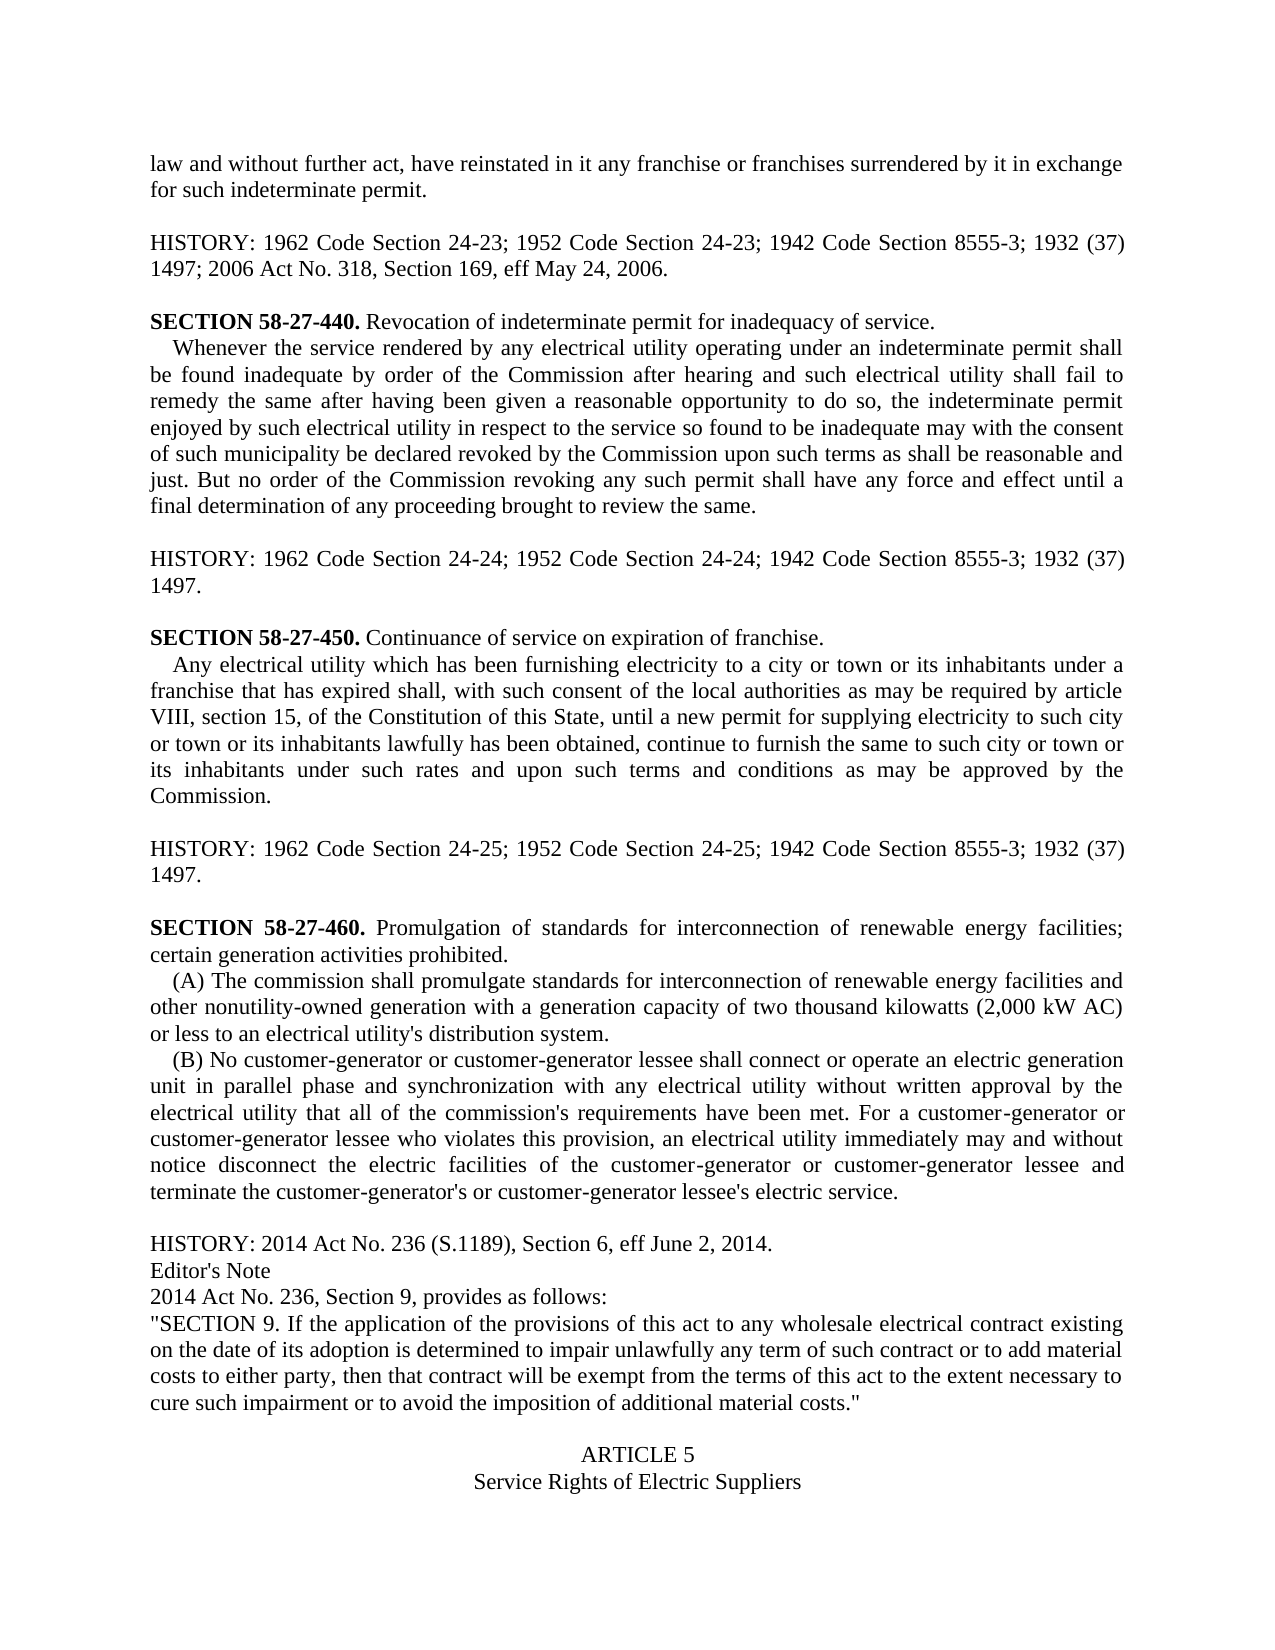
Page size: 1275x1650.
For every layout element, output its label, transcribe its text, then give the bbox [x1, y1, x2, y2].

text "SECTION 9. If the application of the provisions of this act to any wholesale electrical contract existing on the date of its adoption is determined to impair unlawfully any term of such contract or to add material costs to either party, then that contract will be exempt from the terms of this act to the extent necessary to cure such impairment or to avoid the imposition of additional material costs." [150, 1309, 1125, 1415]
text SECTION 58-27-450. Continuance of service on expiration of franchise. [150, 624, 1125, 651]
text ARTICLE 5 [150, 1441, 1125, 1468]
text 2014 Act No. 236, Section 9, provides as follows: [150, 1283, 1125, 1309]
text Any electrical utility which has been furnishing electricity to a city or town or its inhabitants under a franchise that has expired shall, with such consent of the local authorities as may be required by article VIII, section 15, of the Constitution of this State, until a new permit for supplying electricity to such city or town or its inhabitants lawfully has been obtained, continue to furnish the same to such city or town or its inhabitants under such rates and upon such terms and conditions as may be approved by the Commission. [150, 651, 1125, 809]
text (B) No customer-generator or customer-generator lessee shall connect or operate an electric generation unit in parallel phase and synchronization with any electrical utility without written approval by the electrical utility that all of the commission's requirements have been met. For a customer-generator or customer-generator lessee who violates this provision, an electrical utility immediately may and without notice disconnect the electric facilities of the customer-generator or customer-generator lessee and terminate the customer-generator's or customer-generator lessee's electric service. [150, 1046, 1125, 1204]
text Whenever the service rendered by any electrical utility operating under an indeterminate permit shall be found inadequate by order of the Commission after hearing and such electrical utility shall fail to remedy the same after having been given a reasonable opportunity to do so, the indeterminate permit enjoyed by such electrical utility in respect to the service so found to be inadequate may with the consent of such municipality be declared revoked by the Commission upon such terms as shall be reasonable and just. But no order of the Commission revoking any such permit shall have any force and effect until a final determination of any proceeding brought to review the same. [150, 334, 1125, 519]
text Service Rights of Electric Suppliers [150, 1468, 1125, 1494]
text HISTORY: 1962 Code Section 24-25; 1952 Code Section 24-25; 1942 Code Section 8555-3; 1932 (37) 1497. [150, 835, 1125, 888]
text (A) The commission shall promulgate standards for interconnection of renewable energy facilities and other nonutility-owned generation with a generation capacity of two thousand kilowatts (2,000 kW AC) or less to an electrical utility's distribution system. [150, 967, 1125, 1046]
text Editor's Note [150, 1257, 1125, 1283]
text HISTORY: 2014 Act No. 236 (S.1189), Section 6, eff June 2, 2014. [150, 1231, 1125, 1257]
text SECTION 58-27-460. Promulgation of standards for interconnection of renewable energy facilities; certain generation activities prohibited. [150, 914, 1125, 967]
text HISTORY: 1962 Code Section 24-23; 1952 Code Section 24-23; 1942 Code Section 8555-3; 1932 (37) 1497; 2006 Act No. 318, Section 169, eff May 24, 2006. [150, 229, 1125, 282]
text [150, 150, 1125, 203]
text SECTION 58-27-440. Revocation of indeterminate permit for inadequacy of service. [150, 308, 1125, 334]
text HISTORY: 1962 Code Section 24-24; 1952 Code Section 24-24; 1942 Code Section 8555-3; 1932 (37) 1497. [150, 545, 1125, 598]
